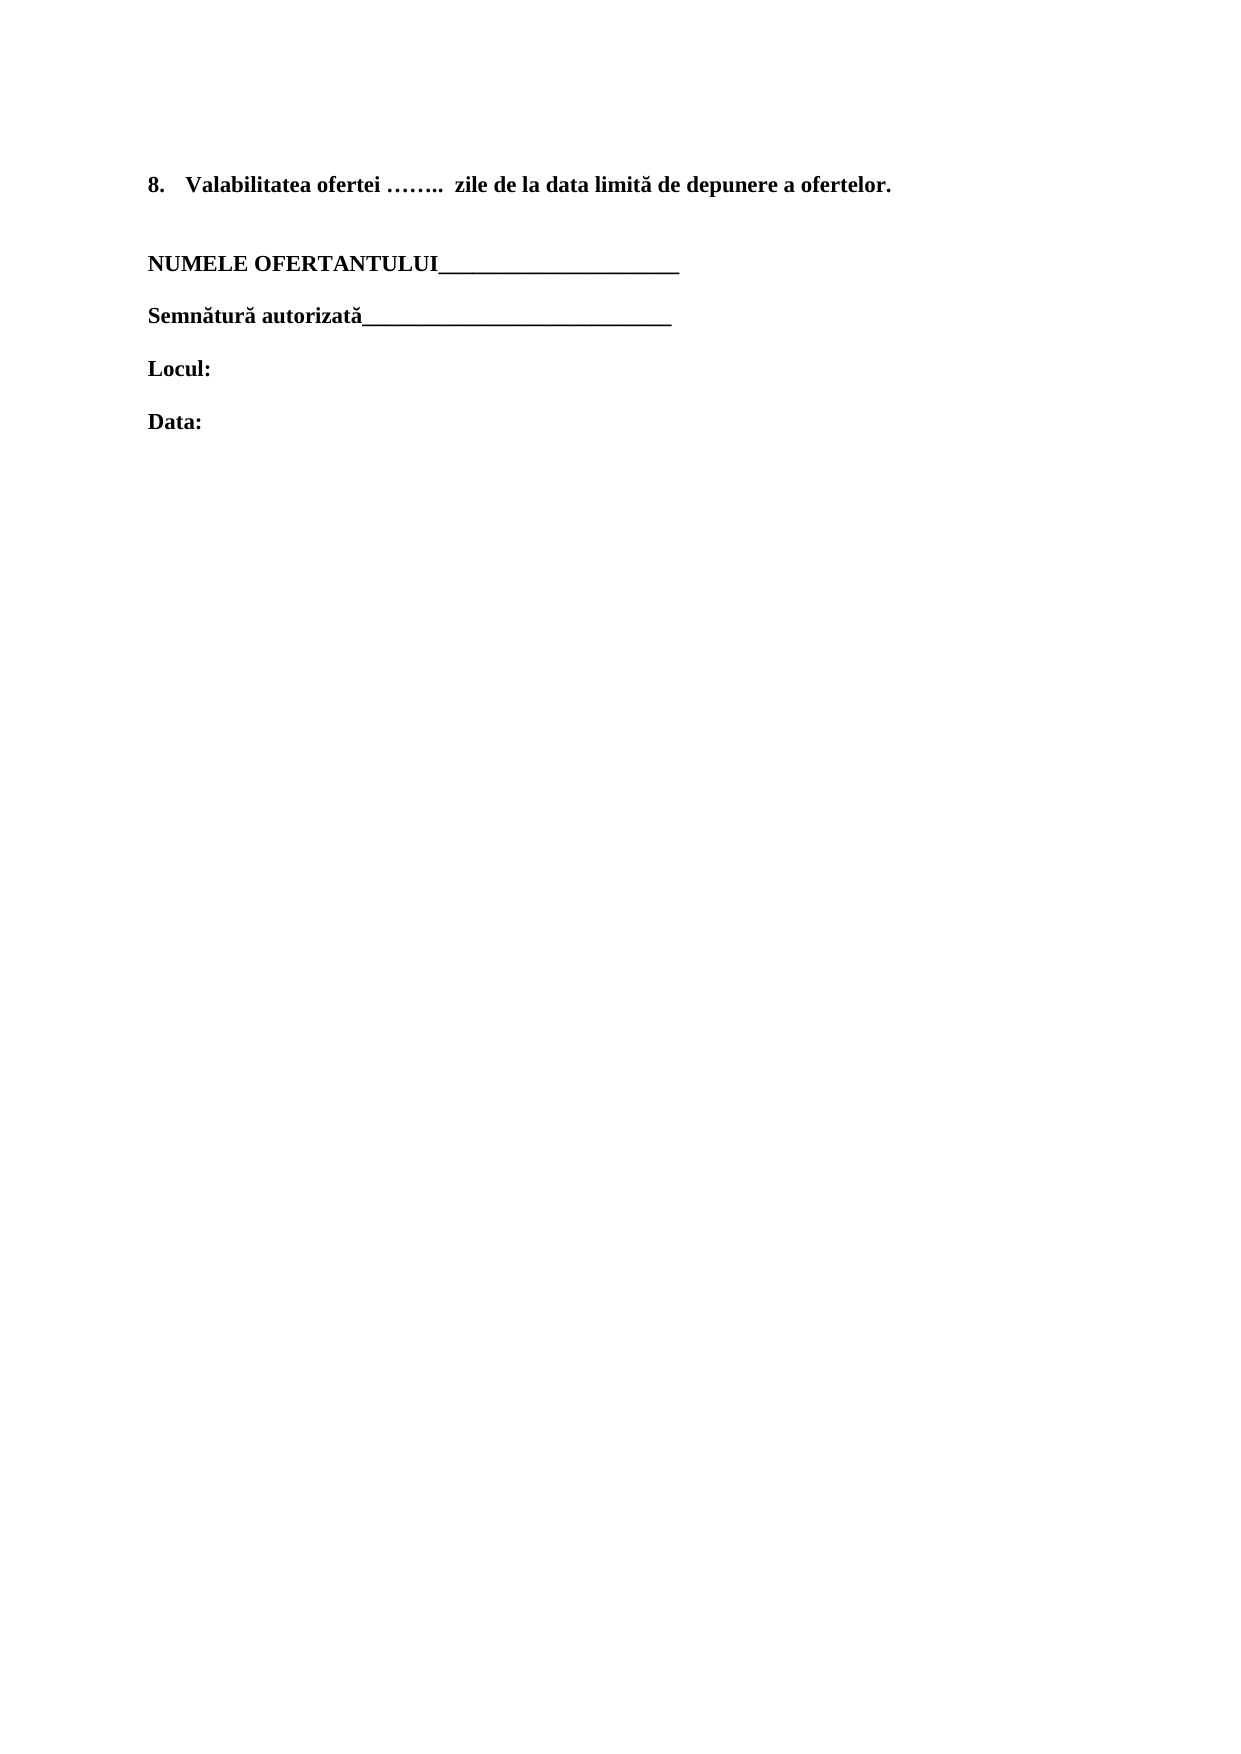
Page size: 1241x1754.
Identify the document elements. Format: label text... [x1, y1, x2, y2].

text Locul: [148, 355, 1137, 382]
list Valabilitatea ofertei …….. zile de la data limită de depunere a ofertelor. [148, 171, 1137, 197]
text Semnătură autorizată___________________________ [148, 303, 1137, 329]
text NUMELE OFERTANTULUI_____________________ [148, 250, 1137, 276]
text Data: [148, 408, 1137, 434]
